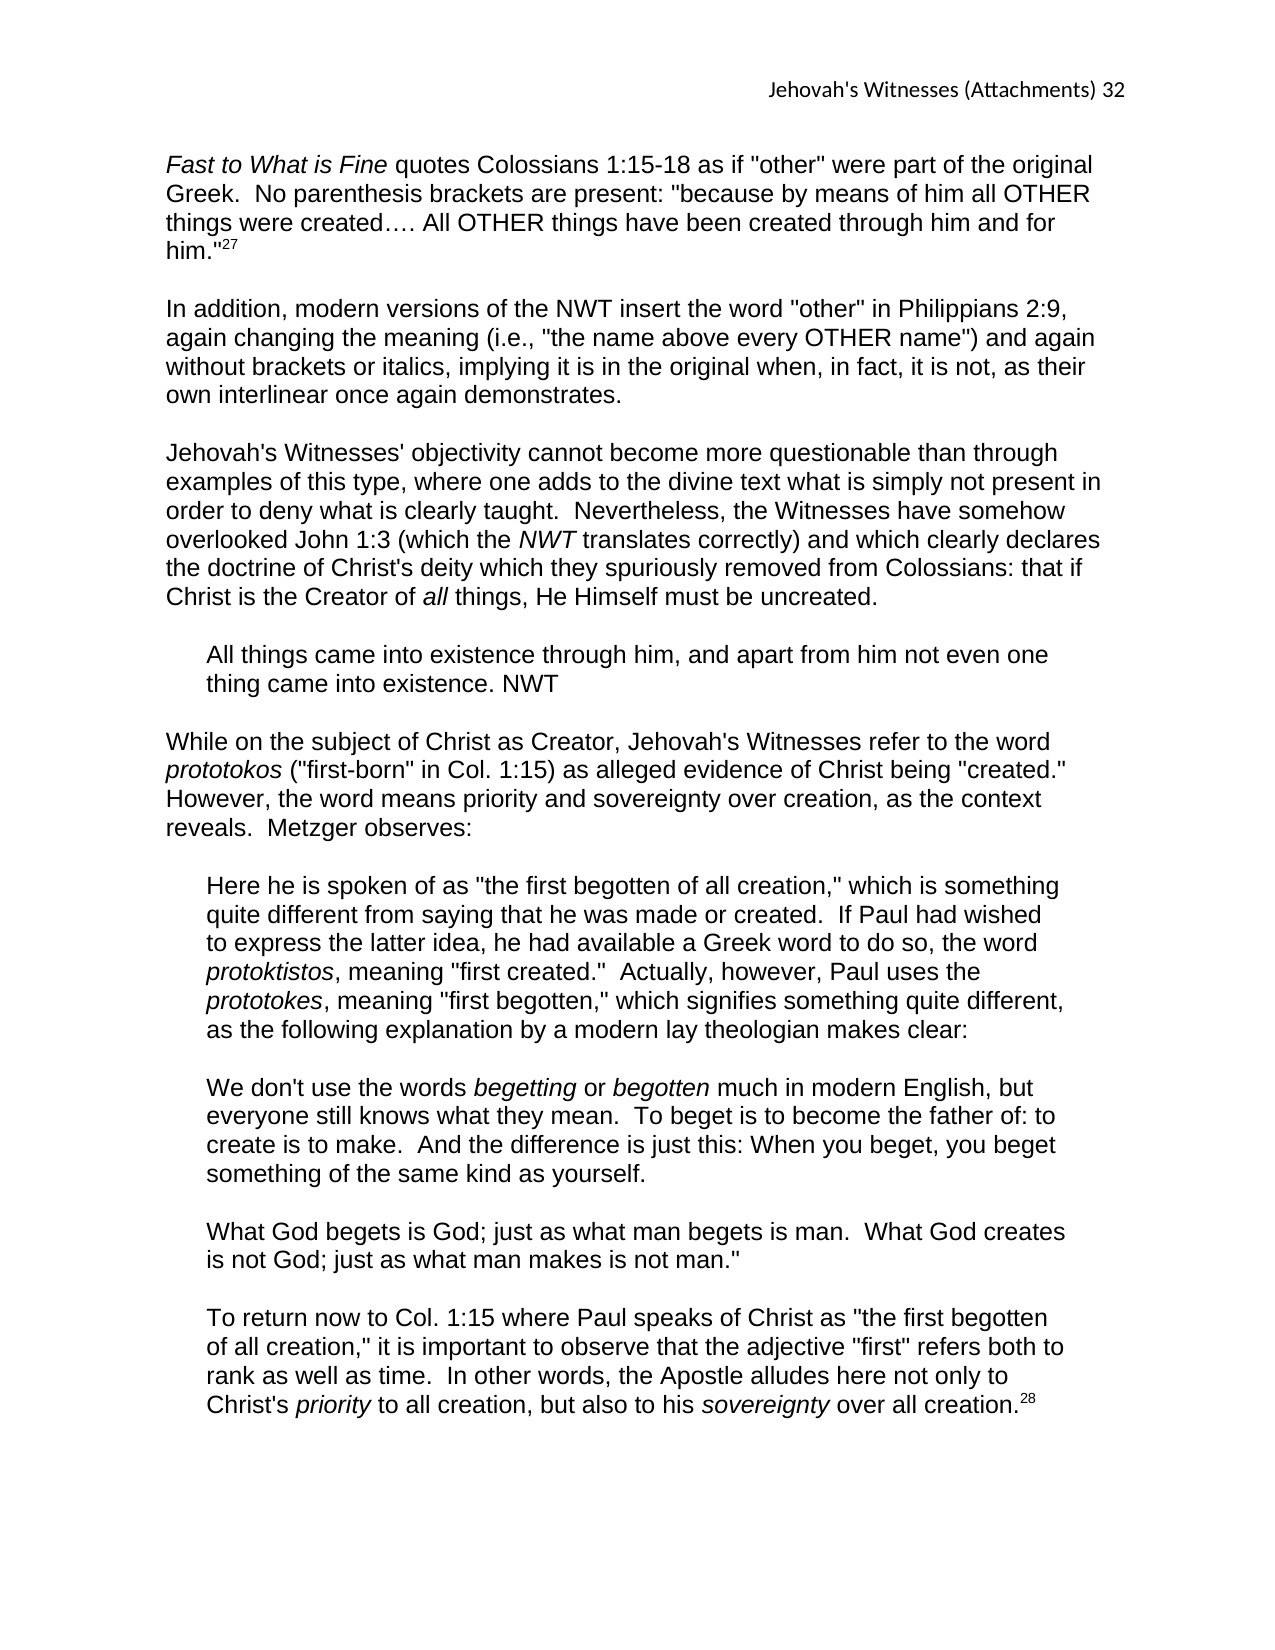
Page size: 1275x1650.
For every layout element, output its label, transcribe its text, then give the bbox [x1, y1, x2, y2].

text Here he is spoken of as "the first begotten of all creation," which is something quite different from saying that he was made or created. If Paul had wished to express the latter idea, he had available a Greek word to do so, the word protoktistos, meaning "first created." Actually, however, Paul uses the prototokes, meaning "first begotten," which signifies something quite different, as the following explanation by a modern lay theologian makes clear: [206, 871, 1069, 1043]
text All things came into existence through him, and apart from him not even one thing came into existence. NWT [206, 640, 1069, 697]
text While on the subject of Christ as Creator, Jehovah's Witnesses refer to the word prototokos ("first-born" in Col. 1:15) as alleged evidence of Christ being "created." However, the word means priority and sovereignty over creation, as the context reveals. Metzger observes: [166, 727, 1109, 842]
text Jehovah's Witnesses' objectivity cannot become more questionable than through examples of this type, where one adds to the divine text what is simply not present in order to deny what is clearly taught. Nevertheless, the Witnesses have somehow overlooked John 1:3 (which the NWT translates correctly) and which clearly declares the doctrine of Christ's deity which they spuriously removed from Colossians: that if Christ is the Creator of all things, He Himself must be uncreated. [166, 438, 1109, 611]
text To return now to Col. 1:15 where Paul speaks of Christ as "the first begotten of all creation," it is important to observe that the adjective "first" refers both to rank as well as time. In other words, the Apostle alludes here not only to Christ's priority to all creation, but also to his sovereignty over all creation.28 [206, 1303, 1069, 1418]
text In addition, modern versions of the NWT insert the word "other" in Philippians 2:9, again changing the meaning (i.e., "the name above every OTHER name") and again without brackets or italics, implying it is in the original when, in fact, it is not, as their own interlinear once again demonstrates. [166, 294, 1109, 409]
text We don't use the words begetting or begotten much in modern English, but everyone still knows what they mean. To beget is to become the father of: to create is to make. And the difference is just this: When you beget, you beget something of the same kind as yourself. [206, 1072, 1069, 1187]
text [166, 150, 1109, 265]
text What God begets is God; just as what man begets is man. What God creates is not God; just as what man makes is not man." [206, 1217, 1069, 1274]
